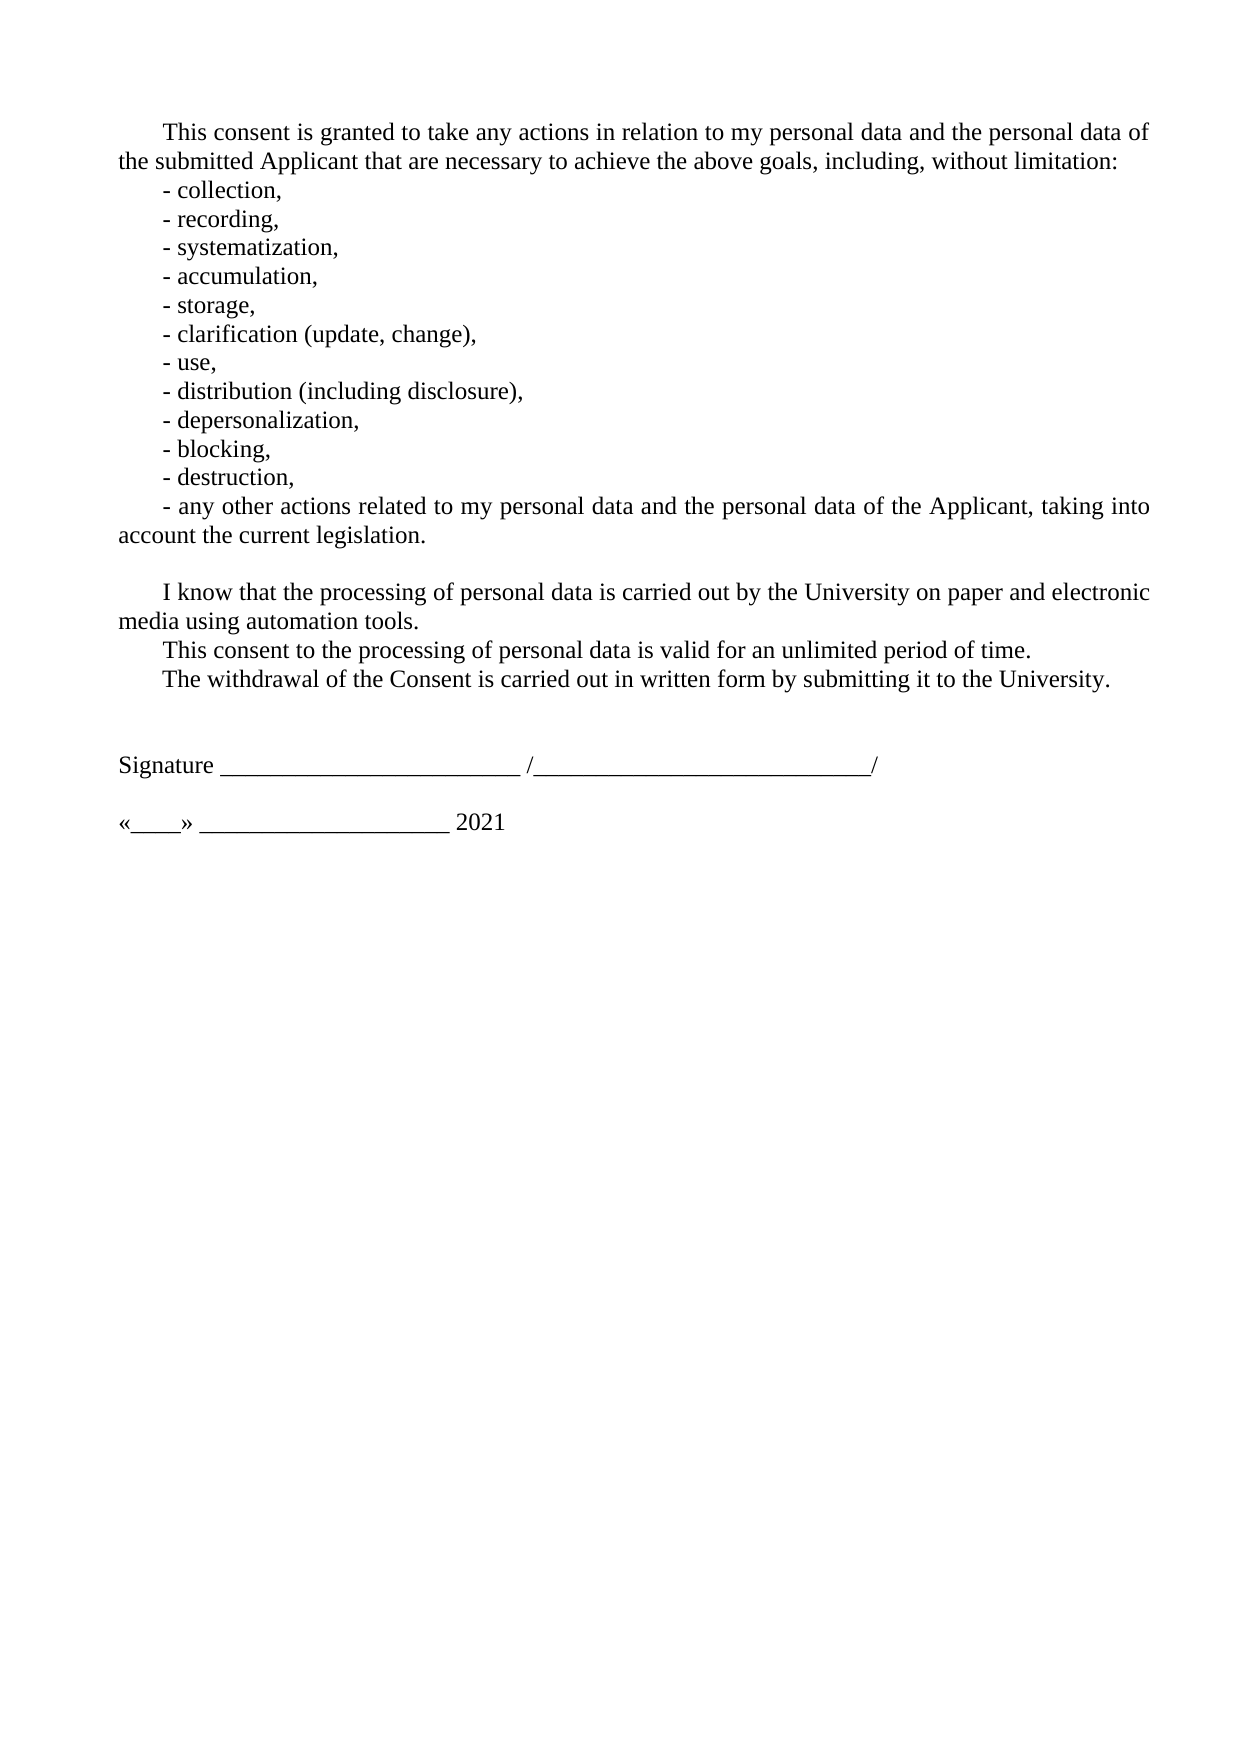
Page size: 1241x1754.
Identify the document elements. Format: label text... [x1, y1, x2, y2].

text - accumulation, [118, 261, 1152, 290]
text - depersonalization, [118, 405, 1152, 434]
text I know that the processing of personal data is carried out by the University on paper and electronic media using automation tools. [118, 577, 1152, 635]
text - distribution (including disclosure), [118, 376, 1152, 405]
text - any other actions related to my personal data and the personal data of the Applicant, taking into account the current legislation. [118, 491, 1152, 549]
text - destruction, [118, 462, 1152, 491]
text - recording, [118, 204, 1152, 232]
text - blocking, [118, 434, 1152, 462]
text Signature ________________________ /___________________________/ [118, 750, 1152, 779]
text This consent to the processing of personal data is valid for an unlimited period of time. [118, 635, 1152, 664]
text This consent is granted to take any actions in relation to my personal data and the personal data of the submitted Applicant that are necessary to achieve the above goals, including, without limitation: [118, 117, 1152, 175]
text - use, [118, 347, 1152, 376]
text - storage, [118, 290, 1152, 319]
text «____» ____________________ 2021 [118, 807, 1152, 836]
text - clarification (update, change), [118, 319, 1152, 347]
text - systematization, [118, 232, 1152, 261]
text The withdrawal of the Consent is carried out in written form by submitting it to the University. [118, 664, 1152, 692]
text - collection, [118, 175, 1152, 204]
